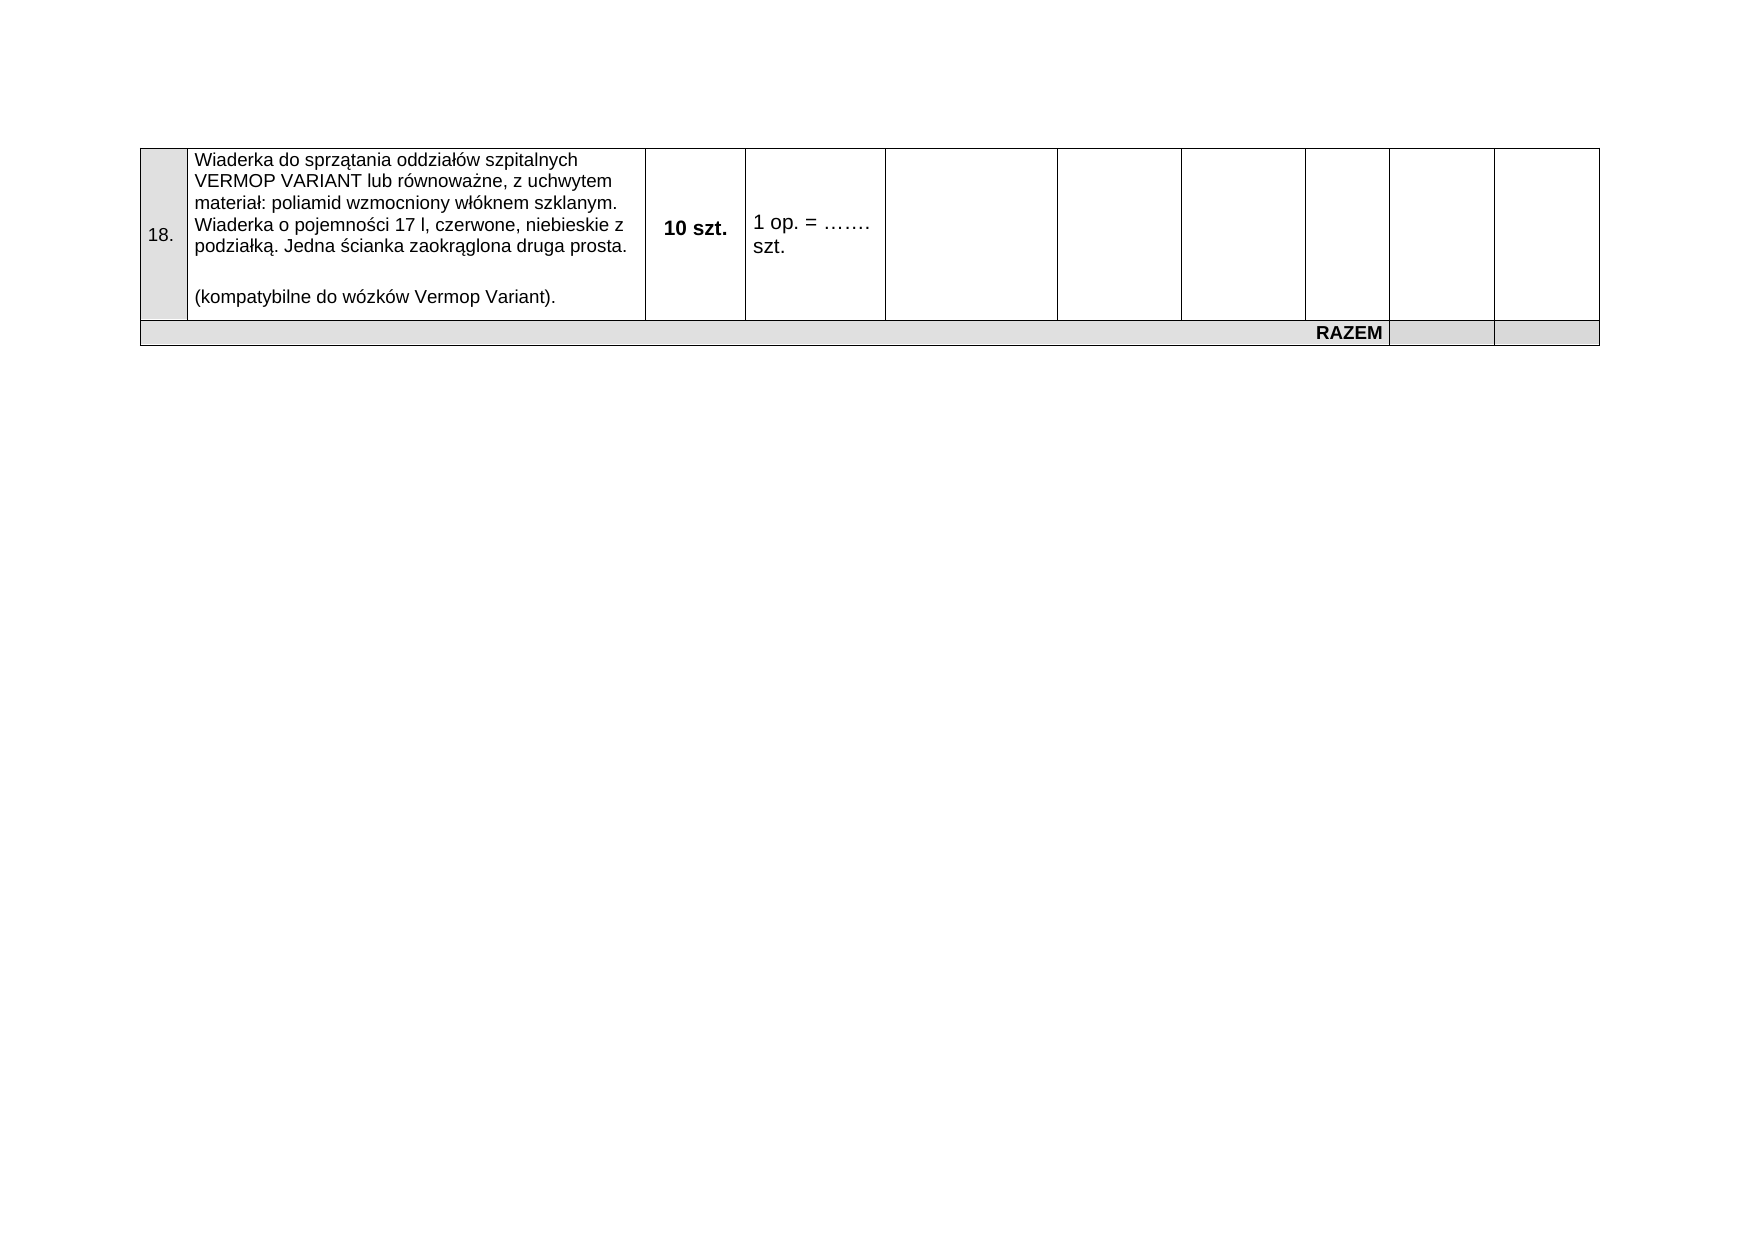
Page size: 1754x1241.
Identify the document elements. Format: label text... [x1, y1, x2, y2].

table_cell 10 szt. [646, 149, 745, 319]
table_cell RAZEM [141, 321, 1389, 344]
table_cell [141, 149, 187, 319]
table_cell [1390, 149, 1494, 319]
table_cell Wiaderka do sprzątania oddziałów szpitalnych VERMOP VARIANT lub równoważne, z uchwytem materiał: poliamid wzmocniony włóknem szklanym. Wiaderka o pojemności 17 l, czerwone, niebieskie z podziałką. Jedna ścianka zaokrąglona druga prosta. (kompatybilne do wózków Vermop Variant). [188, 149, 645, 319]
table_cell [886, 149, 1057, 319]
table_cell [1495, 321, 1599, 344]
table_cell 1 op. = ……. szt. [746, 149, 885, 319]
table_cell [1182, 149, 1305, 319]
table_cell [1306, 149, 1389, 319]
table_cell [1390, 321, 1494, 344]
table_cell [1495, 149, 1599, 319]
table_cell [1058, 149, 1181, 319]
